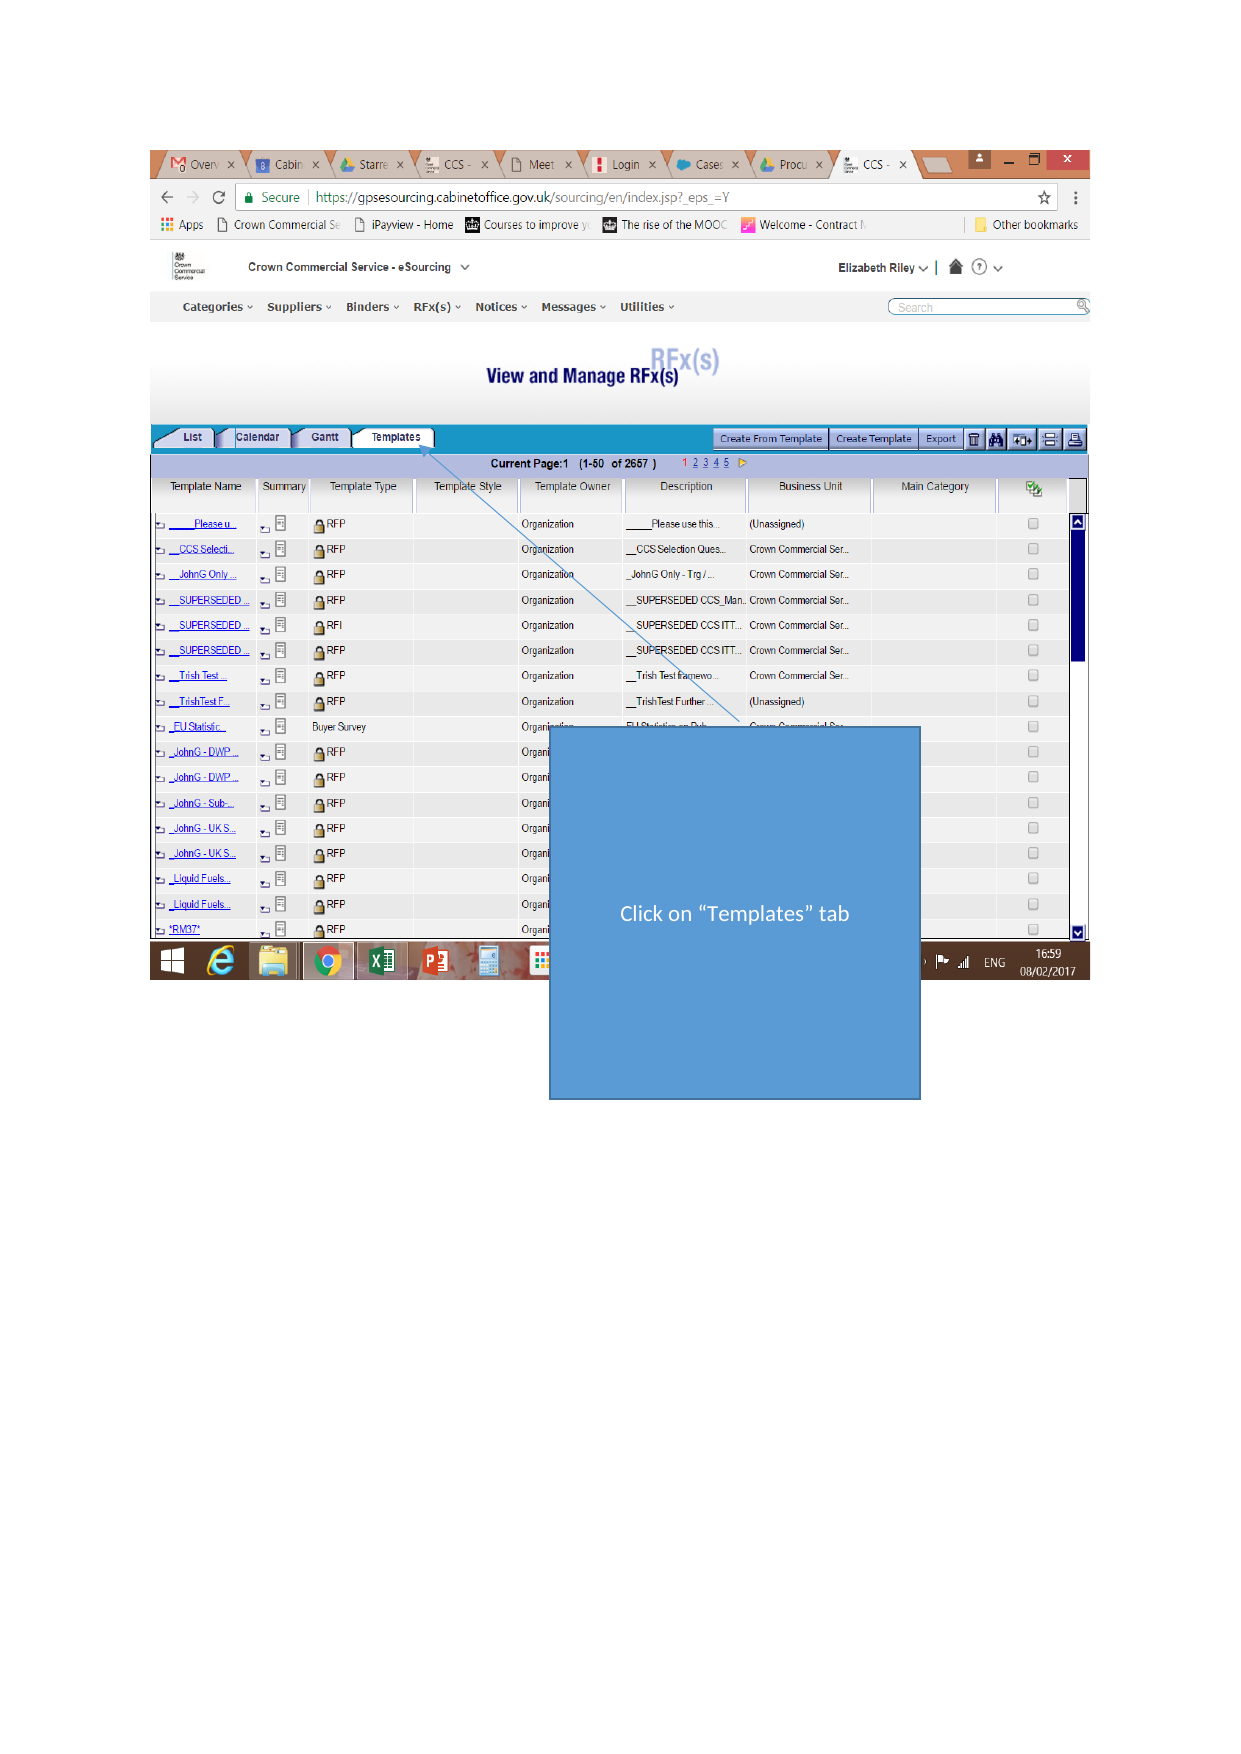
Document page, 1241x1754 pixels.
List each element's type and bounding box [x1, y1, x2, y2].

picture [150, 150, 1091, 980]
